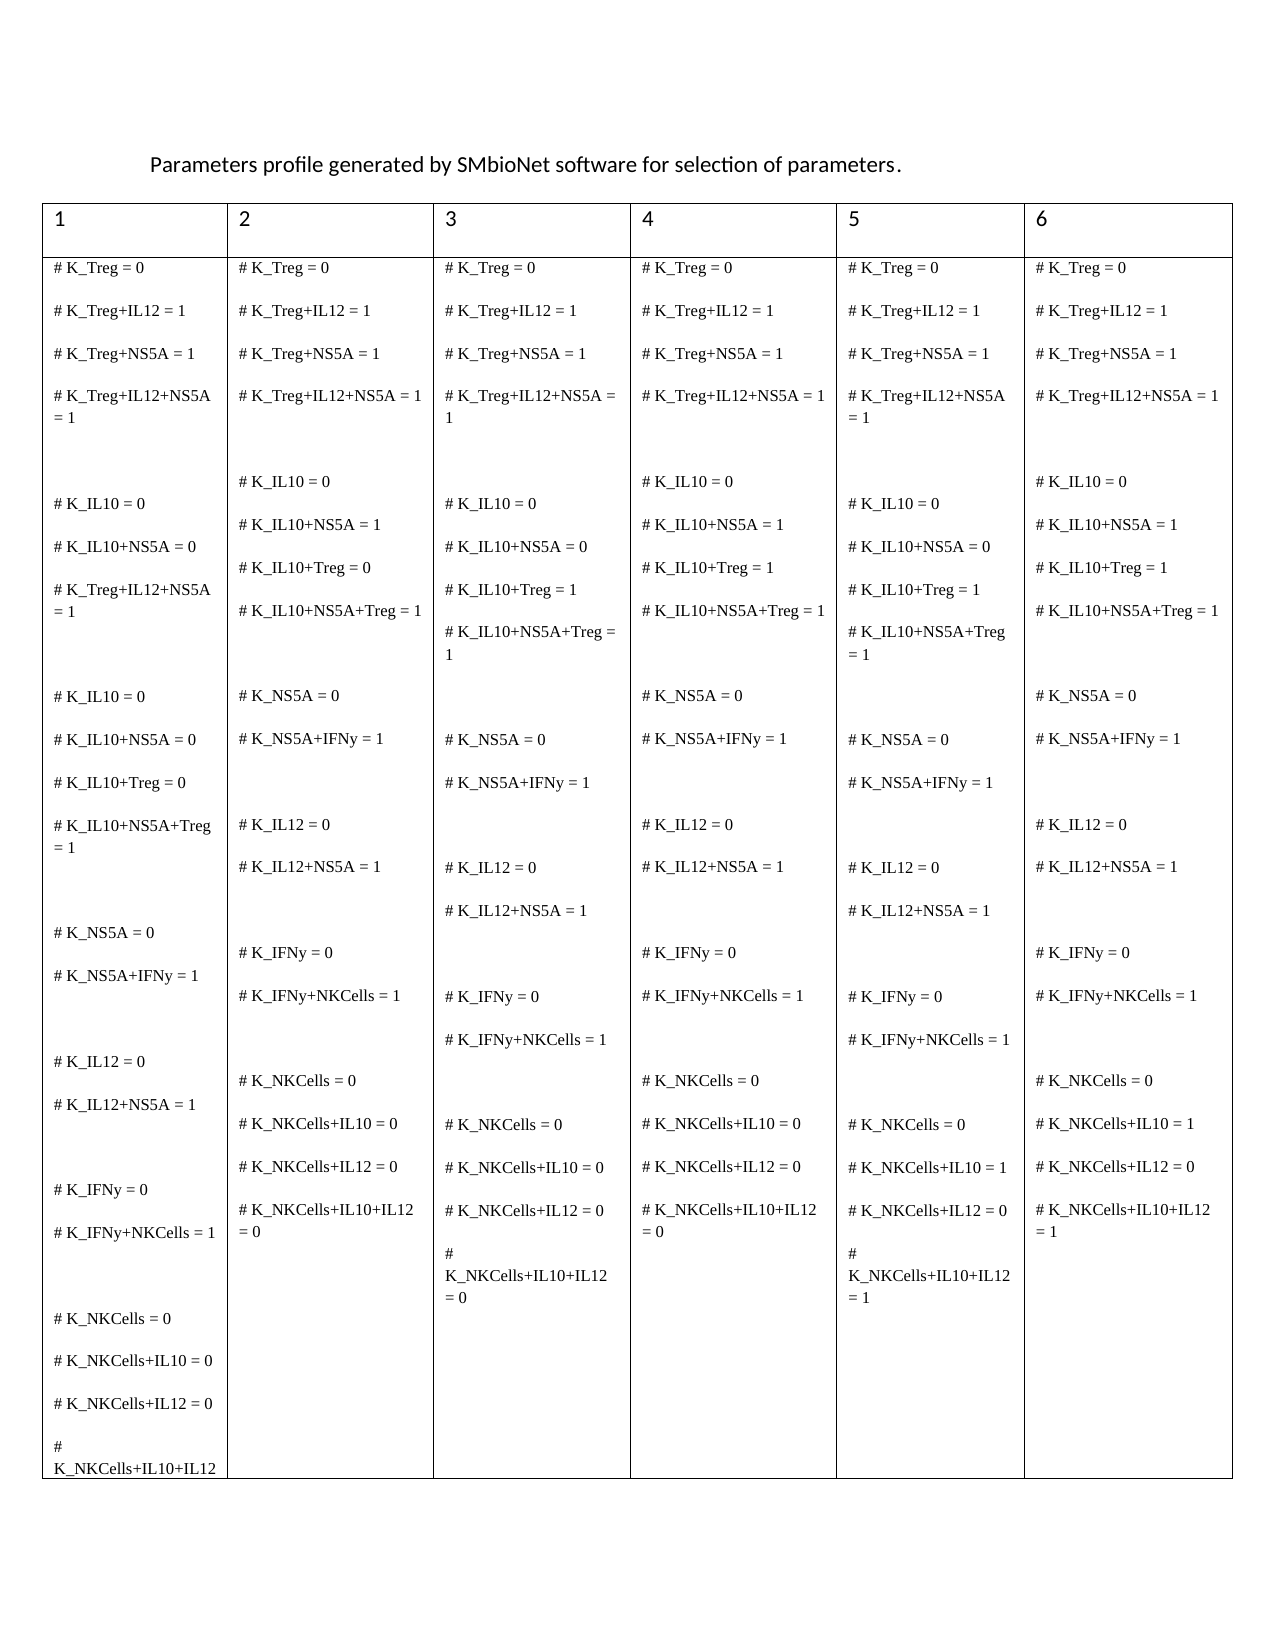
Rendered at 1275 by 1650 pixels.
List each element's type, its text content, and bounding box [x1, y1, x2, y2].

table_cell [434, 258, 630, 1478]
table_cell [1025, 258, 1232, 1478]
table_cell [228, 258, 433, 1478]
table_header 3 [434, 204, 630, 257]
text Parameters profile generated by SMbioNet software for selection of parameters. [150, 150, 1125, 178]
table_header 4 [631, 204, 836, 257]
table_header 1 [43, 204, 227, 257]
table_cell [837, 258, 1024, 1478]
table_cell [43, 258, 227, 1478]
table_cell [631, 258, 836, 1478]
table_header 5 [837, 204, 1024, 257]
table_header 2 [228, 204, 433, 257]
table_header 6 [1025, 204, 1232, 257]
